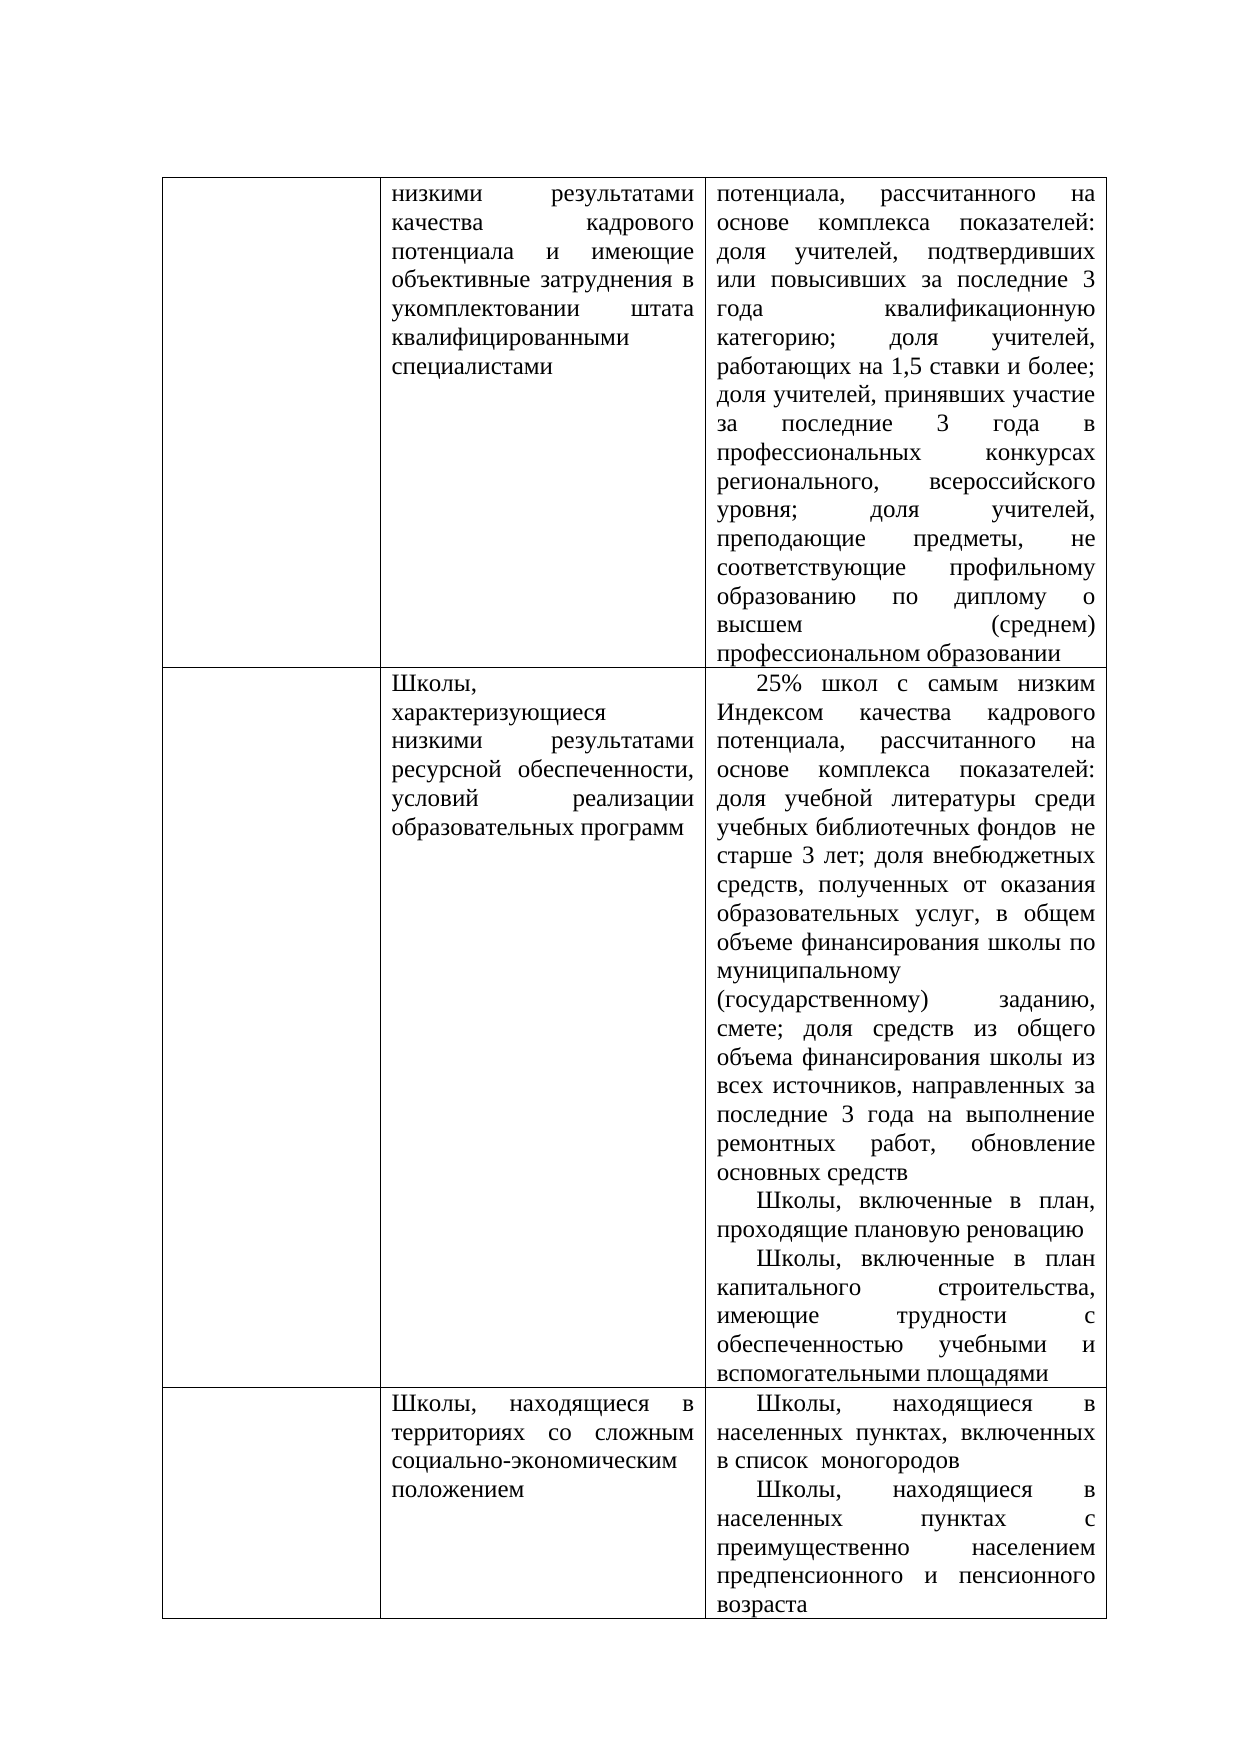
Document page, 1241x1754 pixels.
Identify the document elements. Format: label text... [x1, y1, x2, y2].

table_cell Школы, характеризующиеся низкими результатами ресурсной обеспеченности, условий реализации образовательных программ [381, 668, 705, 1387]
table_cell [381, 1388, 705, 1618]
table_cell [163, 178, 380, 667]
table_cell [163, 668, 380, 1387]
table_cell [163, 1388, 380, 1618]
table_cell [706, 178, 1106, 667]
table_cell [381, 178, 705, 667]
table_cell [706, 1388, 1106, 1618]
table_cell 25% школ с самым низким Индексом качества кадрового потенциала, рассчитанного на основе комплекса показателей: доля учебной литературы среди учебных библиотечных фондов не старше 3 лет; доля внебюджетных средств, полученных от оказания образовательных услуг, в общем объеме финансирования школы по муниципальному (государственному) заданию, смете; доля средств из общего объема финансирования школы из всех источников, направленных за последние 3 года на выполнение ремонтных работ, обновление основных средств Школы, включенные в план, проходящие плановую реновацию Школы, включенные в план капитального строительства, имеющие трудности с обеспеченностью учебными и вспомогательными площадями [706, 668, 1106, 1387]
